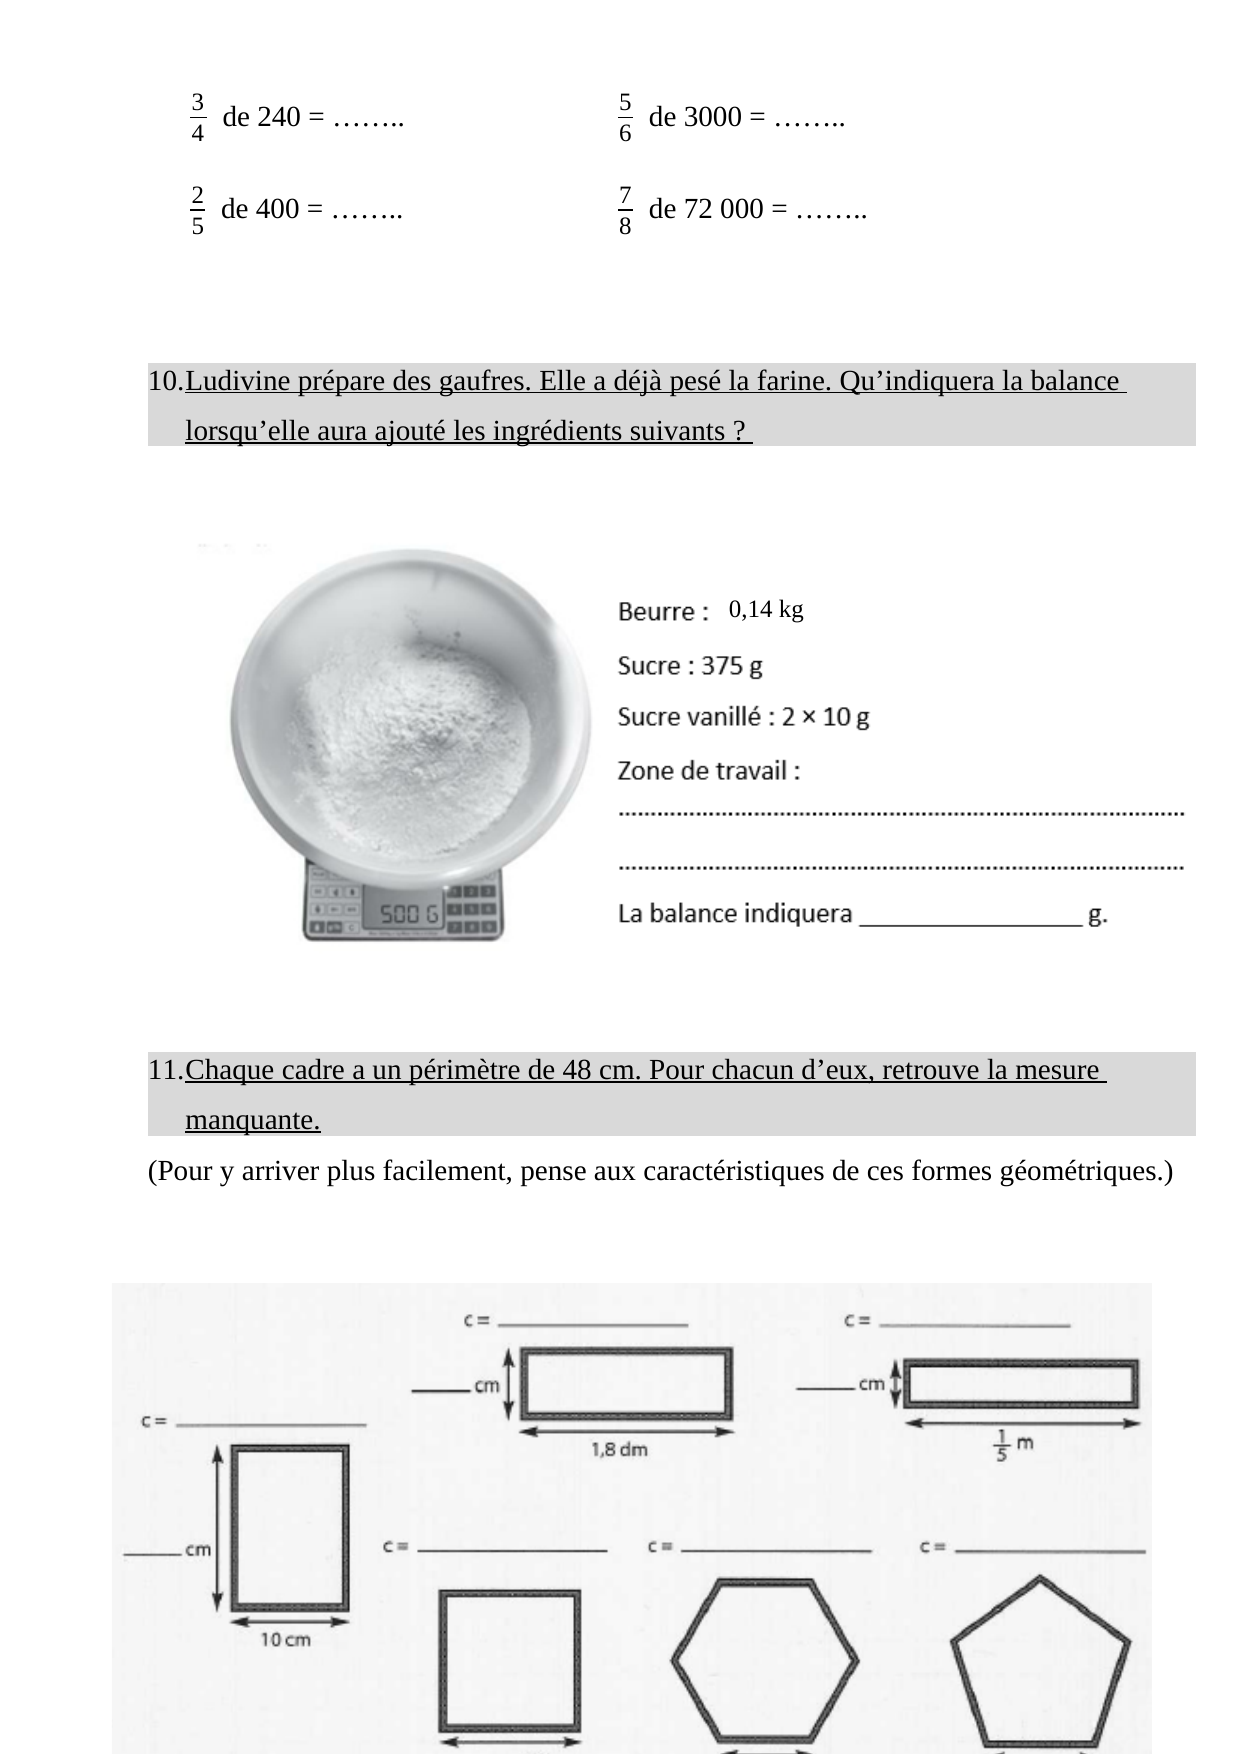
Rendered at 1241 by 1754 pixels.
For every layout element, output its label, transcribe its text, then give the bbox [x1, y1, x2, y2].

list (Pour y arriver plus facilement, pense aux caractéristiques de ces formes géométriques.) [148, 1153, 1196, 1186]
list Chaque cadre a un périmètre de 48 cm. Pour chacun d’eux, retrouve la mesure manquante. [148, 1052, 1196, 1136]
list Ludivine prépare des gaufres. Elle a déjà pesé la farine. Qu’indiquera la balance lorsqu’elle aura ajouté les ingrédients suivants ? [148, 363, 1196, 446]
table_cell de 72 000 = …….. [605, 181, 1151, 274]
table_header de 3000 = …….. [605, 89, 1151, 181]
table_header de 240 = …….. [177, 89, 605, 181]
table_cell de 400 = …….. [177, 181, 605, 274]
